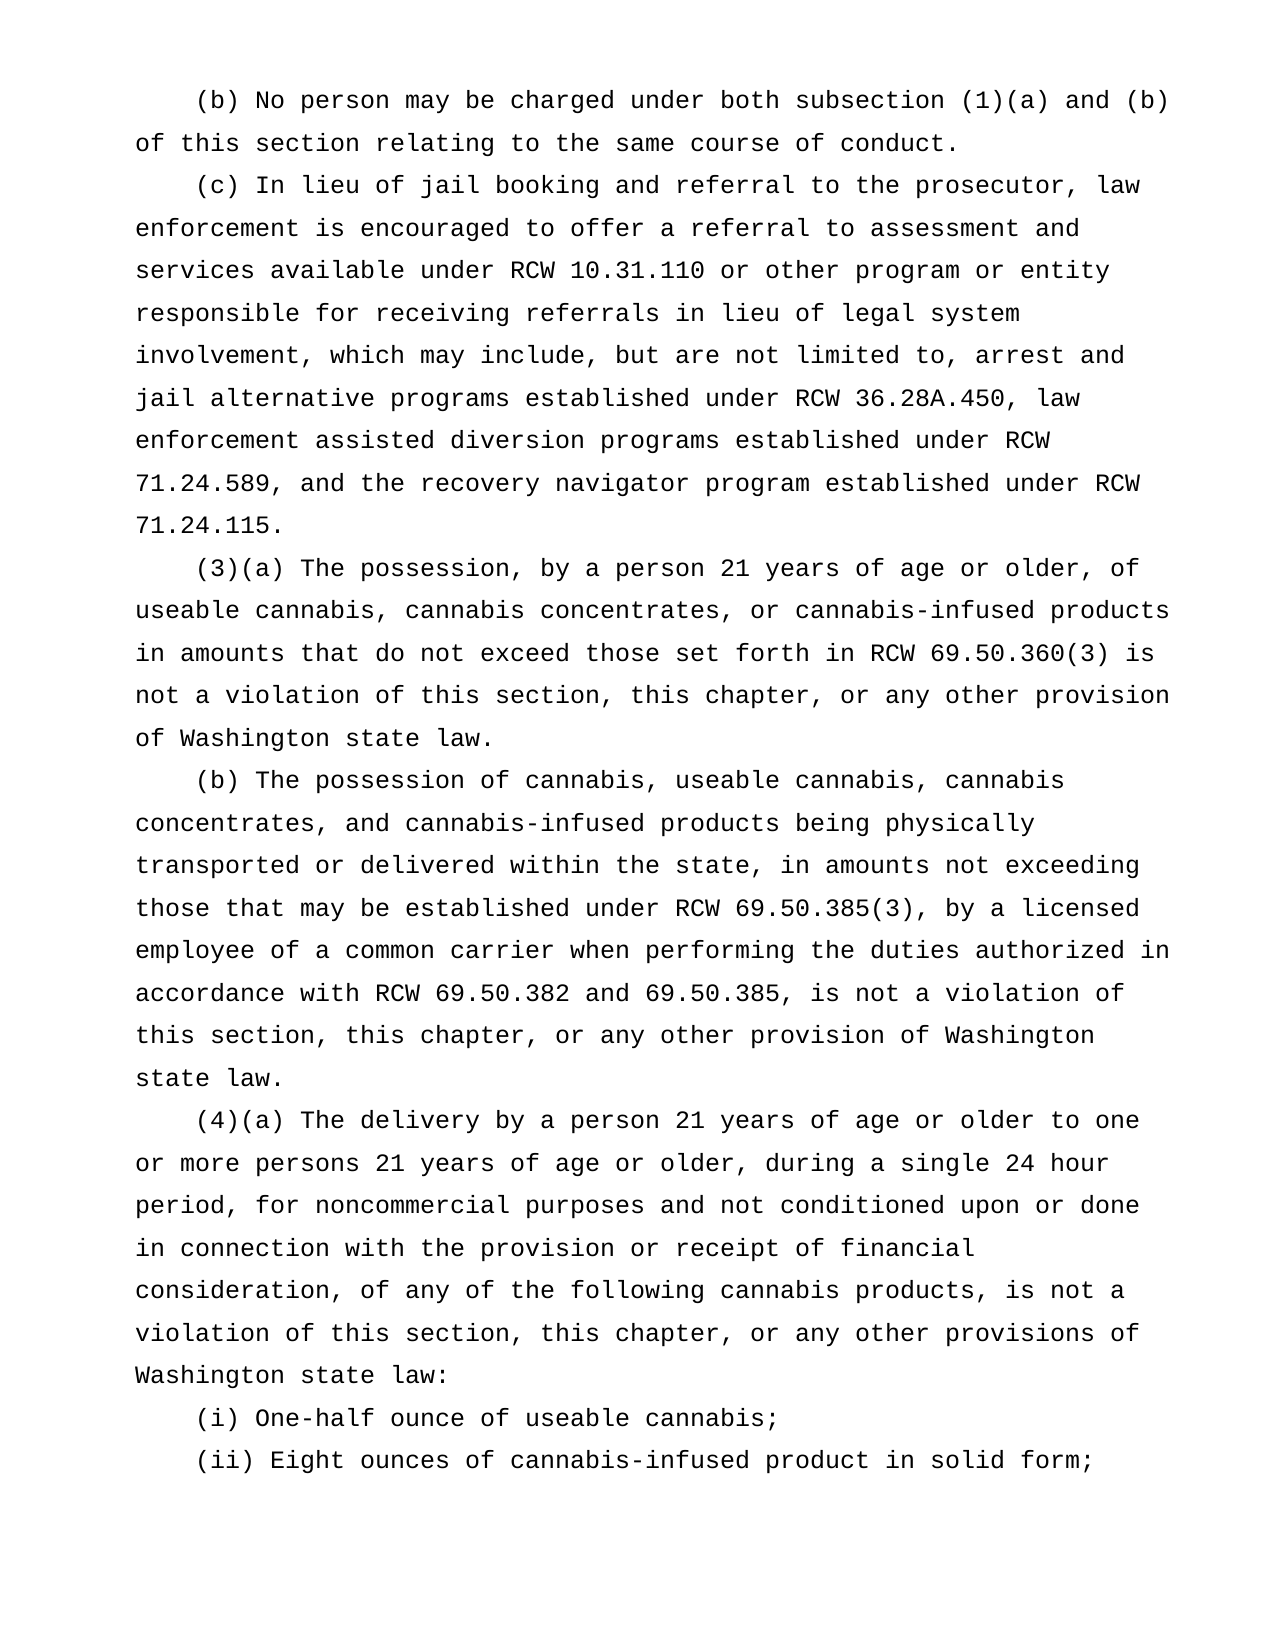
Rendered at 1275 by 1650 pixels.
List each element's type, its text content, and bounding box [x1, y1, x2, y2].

text (b) The possession of cannabis, useable cannabis, cannabis concentrates, and cannabis-infused products being physically transported or delivered within the state, in amounts not exceeding those that may be established under RCW 69.50.385(3), by a licensed employee of a common carrier when performing the duties authorized in accordance with RCW 69.50.382 and 69.50.385, is not a violation of this section, this chapter, or any other provision of Washington state law. [135, 755, 1170, 1095]
text (c) In lieu of jail booking and referral to the prosecutor, law enforcement is encouraged to offer a referral to assessment and services available under RCW 10.31.110 or other program or entity responsible for receiving referrals in lieu of legal system involvement, which may include, but are not limited to, arrest and jail alternative programs established under RCW 36.28A.450, law enforcement assisted diversion programs established under RCW 71.24.589, and the recovery navigator program established under RCW 71.24.115. [135, 160, 1170, 542]
text (3)(a) The possession, by a person 21 years of age or older, of useable cannabis, cannabis concentrates, or cannabis-infused products in amounts that do not exceed those set forth in RCW 69.50.360(3) is not a violation of this section, this chapter, or any other provision of Washington state law. [135, 542, 1170, 755]
text (i) One-half ounce of useable cannabis; [135, 1392, 1170, 1435]
text (ii) Eight ounces of cannabis-infused product in solid form; [135, 1435, 1170, 1477]
text (b) No person may be charged under both subsection (1)(a) and (b) of this section relating to the same course of conduct. [135, 75, 1170, 160]
text (4)(a) The delivery by a person 21 years of age or older to one or more persons 21 years of age or older, during a single 24 hour period, for noncommercial purposes and not conditioned upon or done in connection with the provision or receipt of financial consideration, of any of the following cannabis products, is not a violation of this section, this chapter, or any other provisions of Washington state law: [135, 1095, 1170, 1392]
